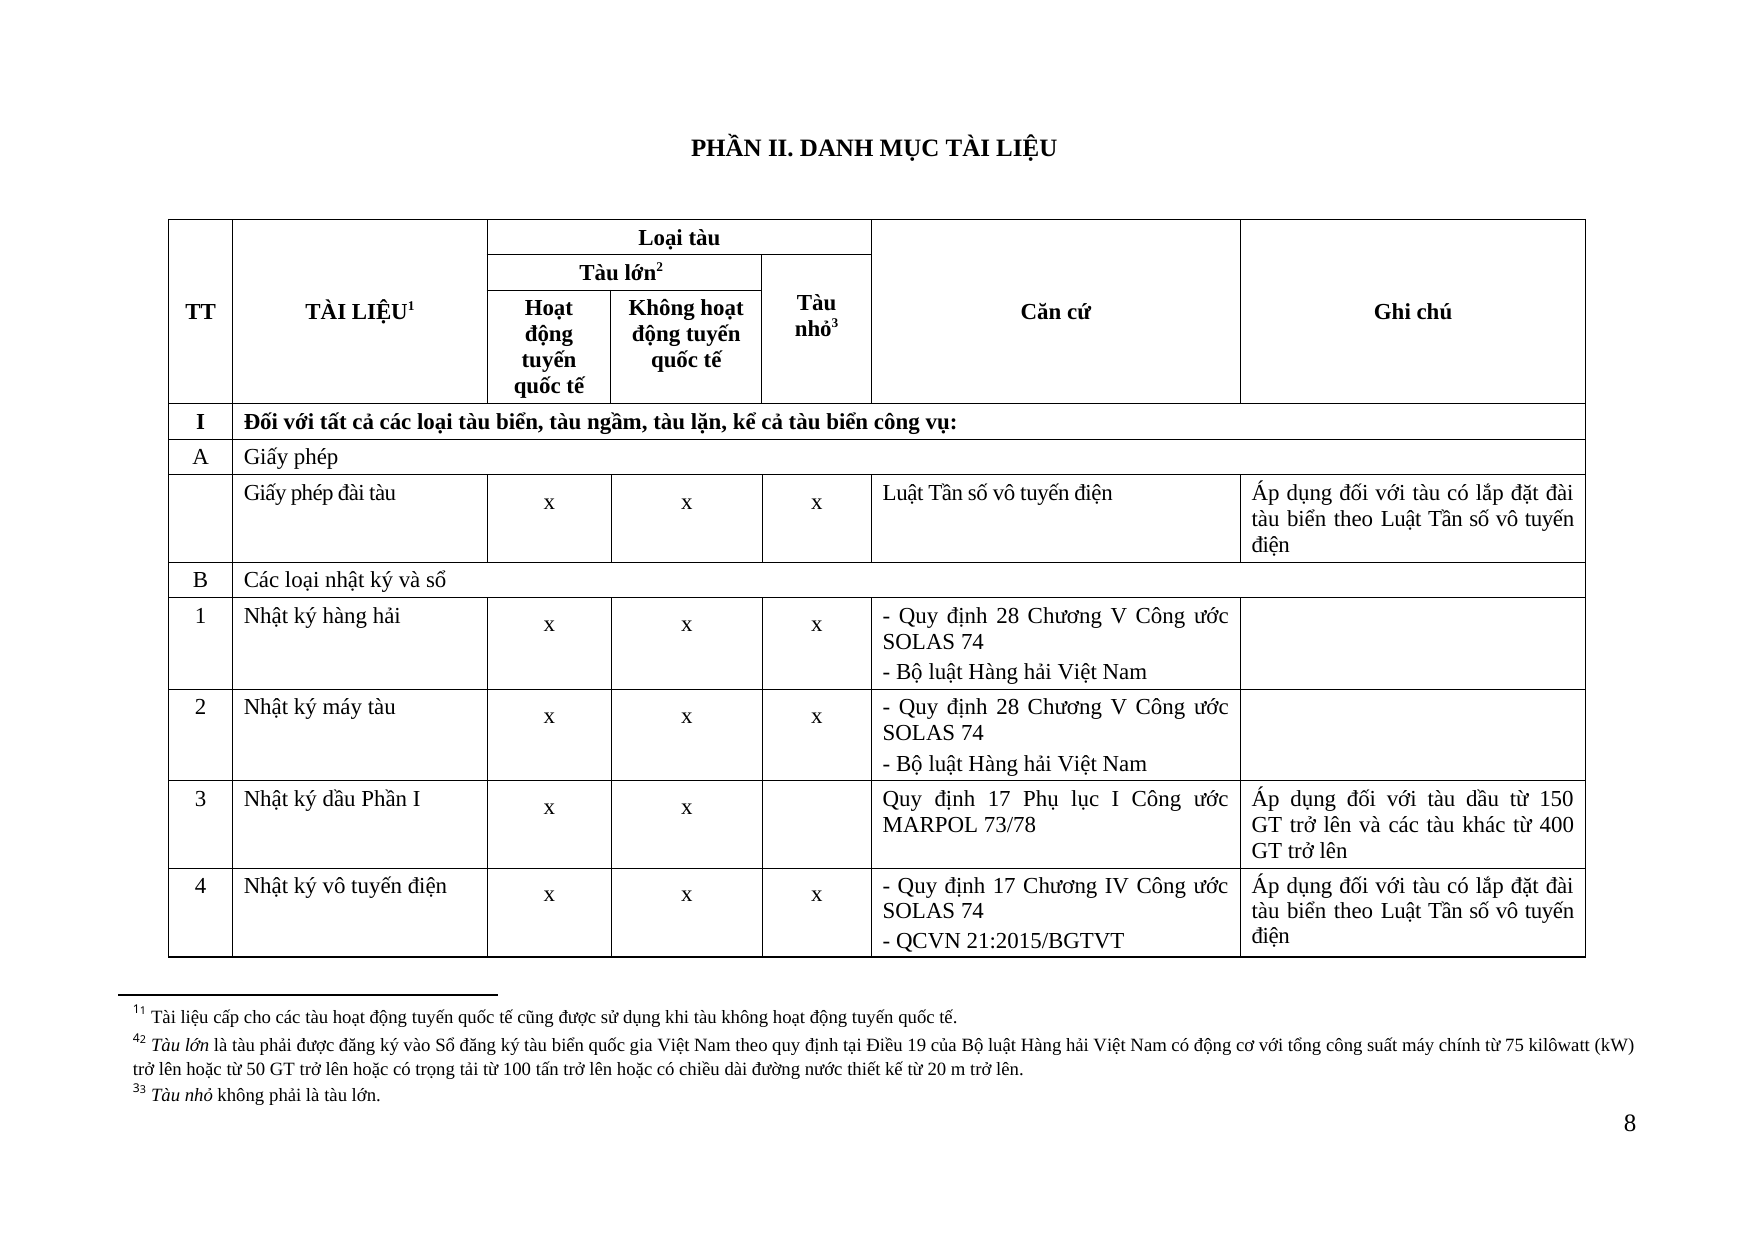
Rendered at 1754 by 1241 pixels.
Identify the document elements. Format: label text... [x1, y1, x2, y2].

table_cell A [169, 440, 232, 474]
table_cell B [169, 563, 232, 597]
table_cell x [612, 781, 762, 868]
table_cell x [612, 598, 762, 689]
table_cell Đối với tất cả các loại tàu biển, tàu ngầm, tàu lặn, kể cả tàu biển công vụ: [233, 404, 1585, 439]
table_header Căn cứ [872, 220, 1240, 403]
table_cell [763, 781, 871, 868]
table_cell Các loại nhật ký và sổ [233, 563, 1585, 597]
table_cell x [612, 869, 762, 956]
table_cell 1 [169, 598, 232, 689]
table_cell x [763, 690, 871, 780]
table_cell x [488, 598, 611, 689]
table_cell Nhật ký dầu Phần I [233, 781, 487, 868]
table_cell Nhật ký hàng hải [233, 598, 487, 689]
table_cell x [488, 781, 611, 868]
table_cell x [612, 690, 762, 780]
table_cell x [612, 475, 762, 562]
table_cell Áp dụng đối với tàu có lắp đặt đài tàu biển theo Luật Tần số vô tuyến điện [1241, 475, 1585, 562]
table_cell [1241, 690, 1585, 780]
table_cell x [488, 690, 611, 780]
table_cell Không hoạt động tuyến quốc tế [611, 291, 761, 403]
table_cell Quy định 17 Phụ lục I Công ước MARPOL 73/78 [872, 781, 1240, 868]
table_cell x [763, 598, 871, 689]
table_header Ghi chú [1241, 220, 1585, 403]
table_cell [233, 869, 487, 956]
text PHẦN II. DANH MỤC TÀI LIỆU [112, 131, 1636, 162]
table_cell 4 [169, 869, 232, 956]
table_header TÀI LIỆU1 [233, 220, 487, 403]
table_cell Giấy phép [233, 440, 1585, 474]
table_header Loại tàu [488, 220, 871, 254]
table_cell Luật Tần số vô tuyến điện [872, 475, 1240, 562]
table_cell x [488, 869, 611, 956]
table_cell Hoạt động tuyến quốc tế [488, 291, 610, 403]
table_cell x [763, 869, 871, 956]
table_cell [169, 475, 232, 562]
table_cell Áp dụng đối với tàu dầu từ 150 GT trở lên và các tàu khác từ 400 GT trở lên [1241, 781, 1585, 868]
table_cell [872, 869, 1240, 956]
table_cell [1241, 598, 1585, 689]
table_cell x [763, 475, 871, 562]
table_cell Giấy phép đài tàu [233, 475, 487, 562]
table_header TT [169, 220, 232, 403]
table_cell I [169, 404, 232, 439]
table_cell Nhật ký máy tàu [233, 690, 487, 780]
table_cell Tàu nhỏ3 [762, 255, 871, 403]
table_cell - Quy định 28 Chương V Công ước SOLAS 74 - Bộ luật Hàng hải Việt Nam [872, 598, 1240, 689]
table_cell Tàu lớn2 [488, 255, 761, 290]
table_cell x [488, 475, 611, 562]
table_cell 3 [169, 781, 232, 868]
table_cell - Quy định 28 Chương V Công ước SOLAS 74 - Bộ luật Hàng hải Việt Nam [872, 690, 1240, 780]
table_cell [1241, 869, 1585, 956]
table_cell 2 [169, 690, 232, 780]
